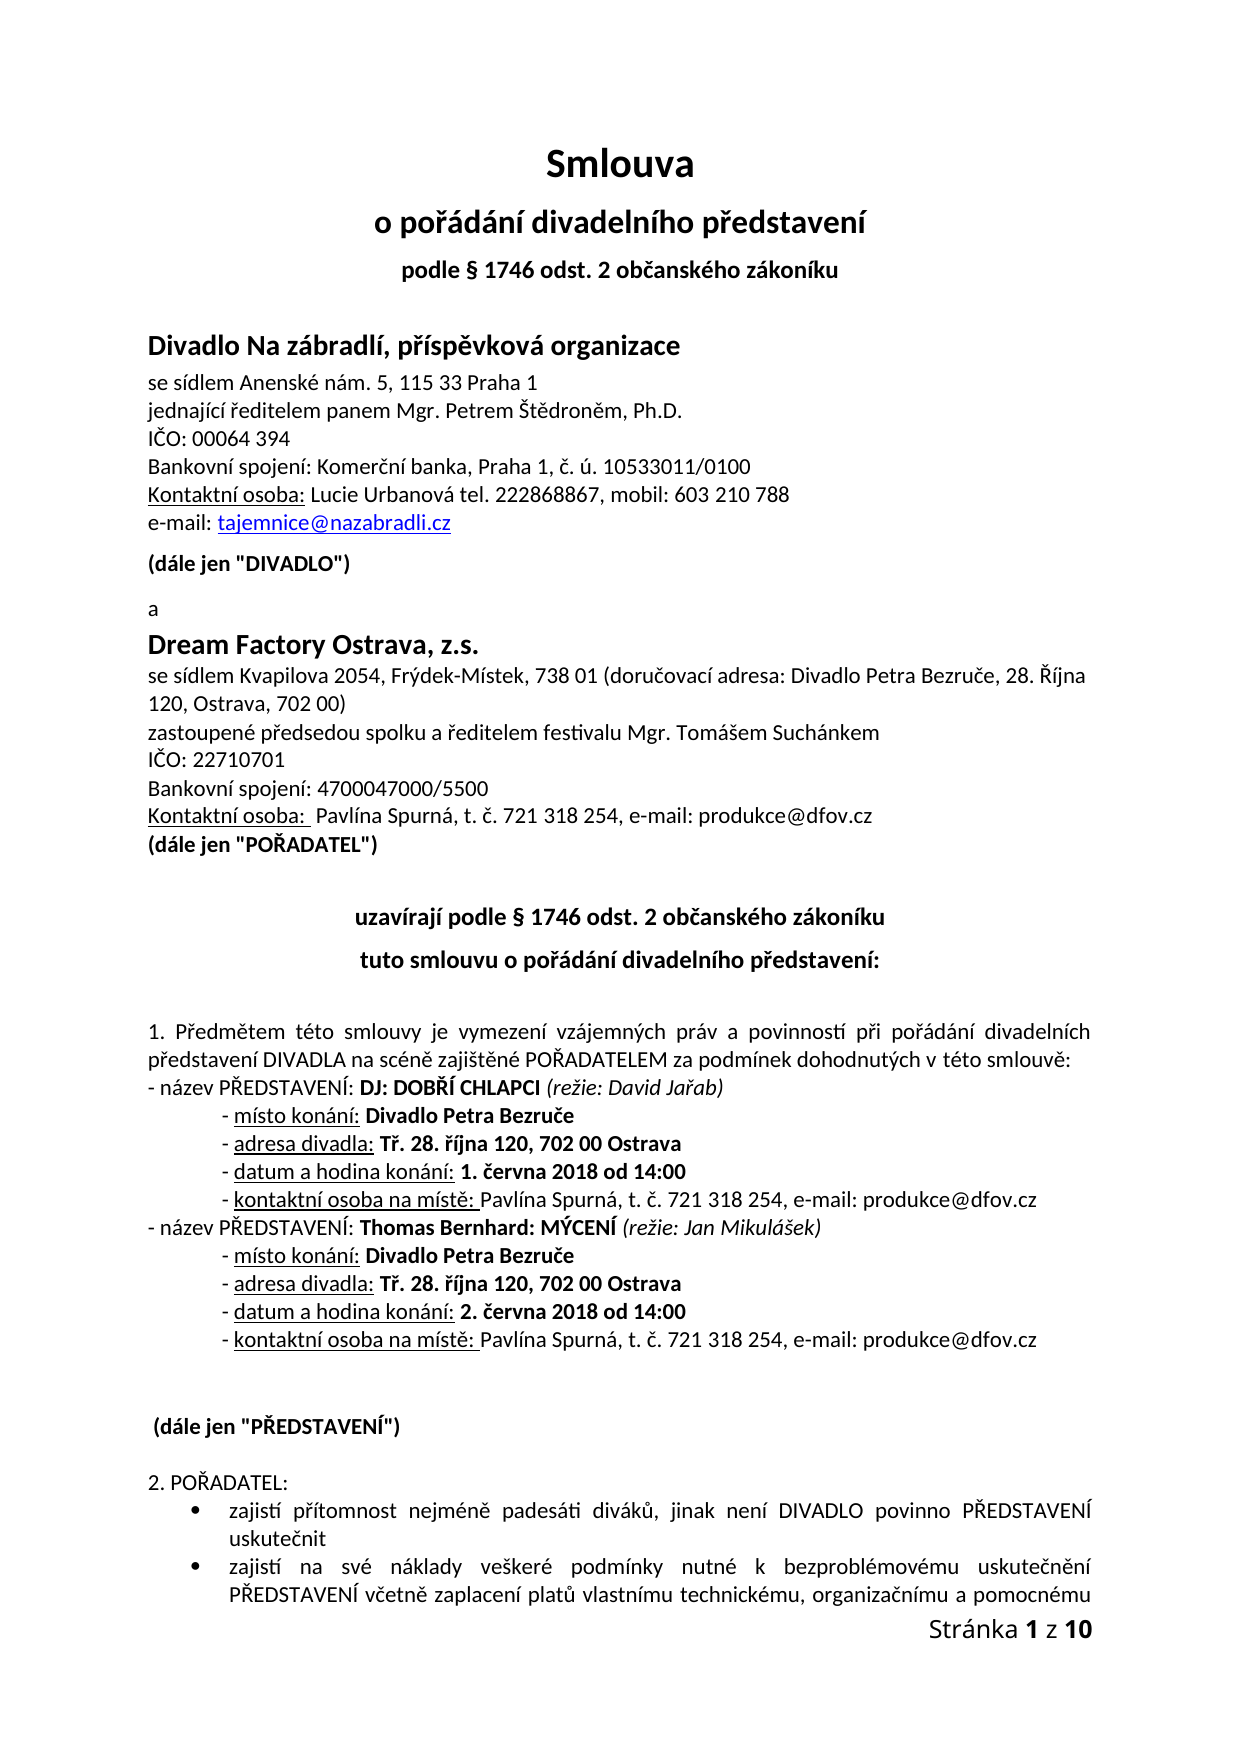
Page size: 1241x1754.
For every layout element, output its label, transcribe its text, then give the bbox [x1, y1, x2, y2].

subtitle (dále jen "DIVADLO") [148, 549, 1092, 577]
text zastoupené předsedou spolku a ředitelem festivalu Mgr. Tomášem Suchánkem [148, 718, 1092, 746]
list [191, 1552, 1092, 1608]
text - místo konání: Divadlo Petra Bezruče [222, 1241, 1092, 1269]
subtitle Smlouva [148, 137, 1092, 188]
subtitle podle § 1746 odst. 2 občanského zákoníku [148, 254, 1092, 284]
text - adresa divadla: Tř. 28. října 120, 702 00 Ostrava [222, 1129, 1092, 1157]
text Kontaktní osoba: Pavlína Spurná, t. č. 721 318 254, e-mail: produkce@dfov.cz [148, 802, 1092, 830]
subtitle o pořádání divadelního představení [148, 201, 1092, 241]
text IČO: 00064 394 [148, 424, 1092, 452]
text - datum a hodina konání: 2. června 2018 od 14:00 [222, 1297, 1092, 1326]
text Bankovní spojení: Komerční banka, Praha 1, č. ú. 10533011/0100 [148, 452, 1092, 481]
text - název PŘEDSTAVENÍ: DJ: DOBŘÍ CHLAPCI (režie: David Jařab) [148, 1073, 1092, 1101]
text - místo konání: Divadlo Petra Bezruče [222, 1101, 1092, 1129]
text - název PŘEDSTAVENÍ: Thomas Bernhard: MÝCENÍ (režie: Jan Mikulášek) [148, 1213, 1092, 1241]
text Kontaktní osoba: Lucie Urbanová tel. 222868867, mobil: 603 210 788 [148, 481, 1092, 508]
text 1. Předmětem této smlouvy je vymezení vzájemných práv a povinností při pořádání divadelních představení DIVADLA na scéně zajištěné POŘADATELEM za podmínek dohodnutých v této smlouvě: [148, 1017, 1092, 1073]
text jednající ředitelem panem Mgr. Petrem Štědroněm, Ph.D. [148, 396, 1092, 424]
subtitle a [148, 594, 1092, 622]
subtitle Divadlo Na zábradlí, příspěvková organizace [148, 327, 1092, 363]
subtitle uzavírají podle § 1746 odst. 2 občanského zákoníku [148, 901, 1092, 931]
subtitle tuto smlouvu o pořádání divadelního představení: [148, 944, 1092, 974]
text - adresa divadla: Tř. 28. října 120, 702 00 Ostrava [222, 1269, 1092, 1297]
text e-mail: tajemnice@nazabradli.cz [148, 508, 1092, 537]
text IČO: 22710701 [148, 746, 1092, 774]
list zajistí přítomnost nejméně padesáti diváků, jinak není DIVADLO povinno PŘEDSTAVENÍ uskutečnit [191, 1496, 1092, 1552]
text Bankovní spojení: 4700047000/5500 [148, 774, 1092, 802]
text (dále jen "POŘADATEL") [148, 830, 1092, 858]
text Dream Factory Ostrava, z.s. [148, 626, 1092, 662]
text (dále jen "PŘEDSTAVENÍ") [148, 1412, 1092, 1440]
text - kontaktní osoba na místě: Pavlína Spurná, t. č. 721 318 254, e-mail: produkce@dfov.cz [222, 1185, 1092, 1213]
text 2. POŘADATEL: [148, 1468, 1092, 1496]
text se sídlem Kvapilova 2054, Frýdek-Místek, 738 01 (doručovací adresa: Divadlo Petra Bezruče, 28. Října 120, Ostrava, 702 00) [148, 662, 1092, 718]
text - datum a hodina konání: 1. června 2018 od 14:00 [222, 1157, 1092, 1185]
text se sídlem Anenské nám. 5, 115 33 Praha 1 [148, 368, 1092, 396]
text - kontaktní osoba na místě: Pavlína Spurná, t. č. 721 318 254, e-mail: produkce@dfov.cz [222, 1326, 1092, 1353]
